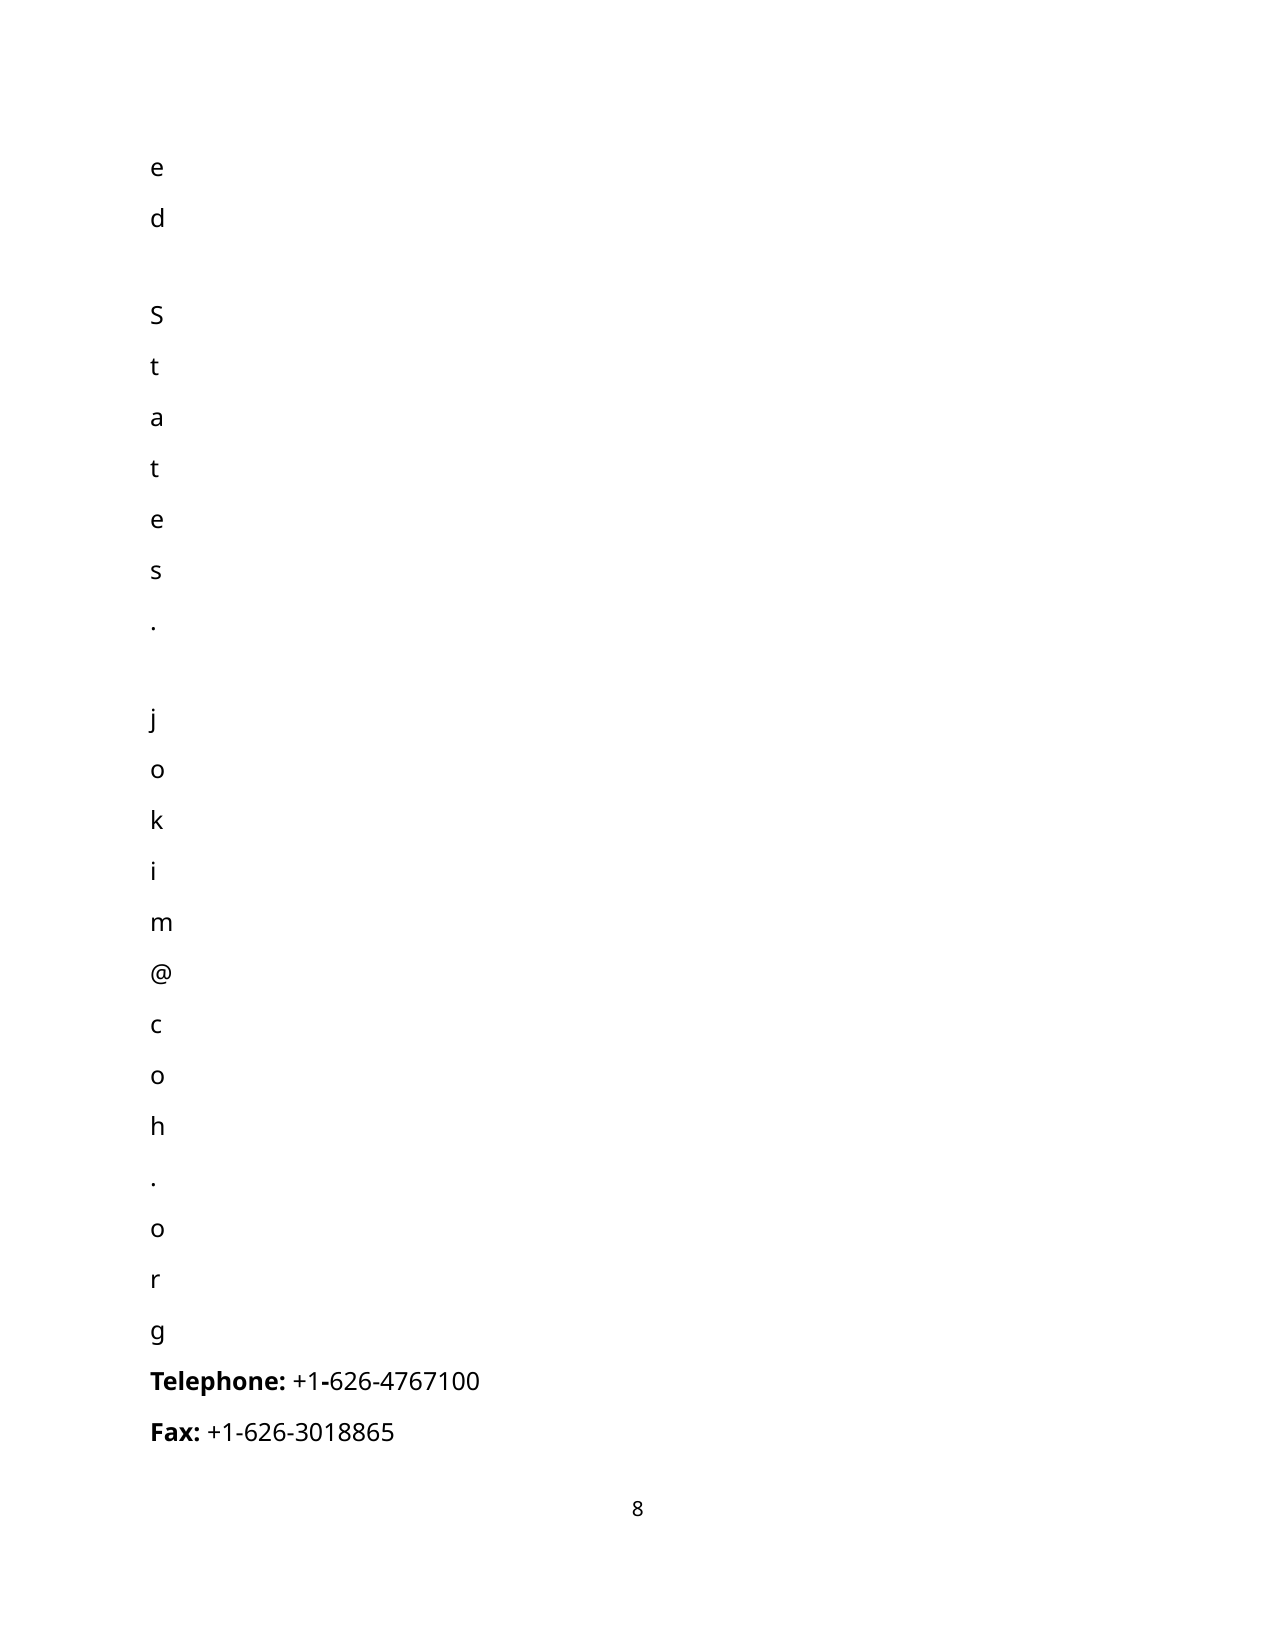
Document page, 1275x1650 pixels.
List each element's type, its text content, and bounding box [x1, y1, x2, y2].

text Telephone: +1-626-4767100 [150, 1364, 1125, 1398]
text Fax: +1-626-3018865 [150, 1415, 1125, 1449]
